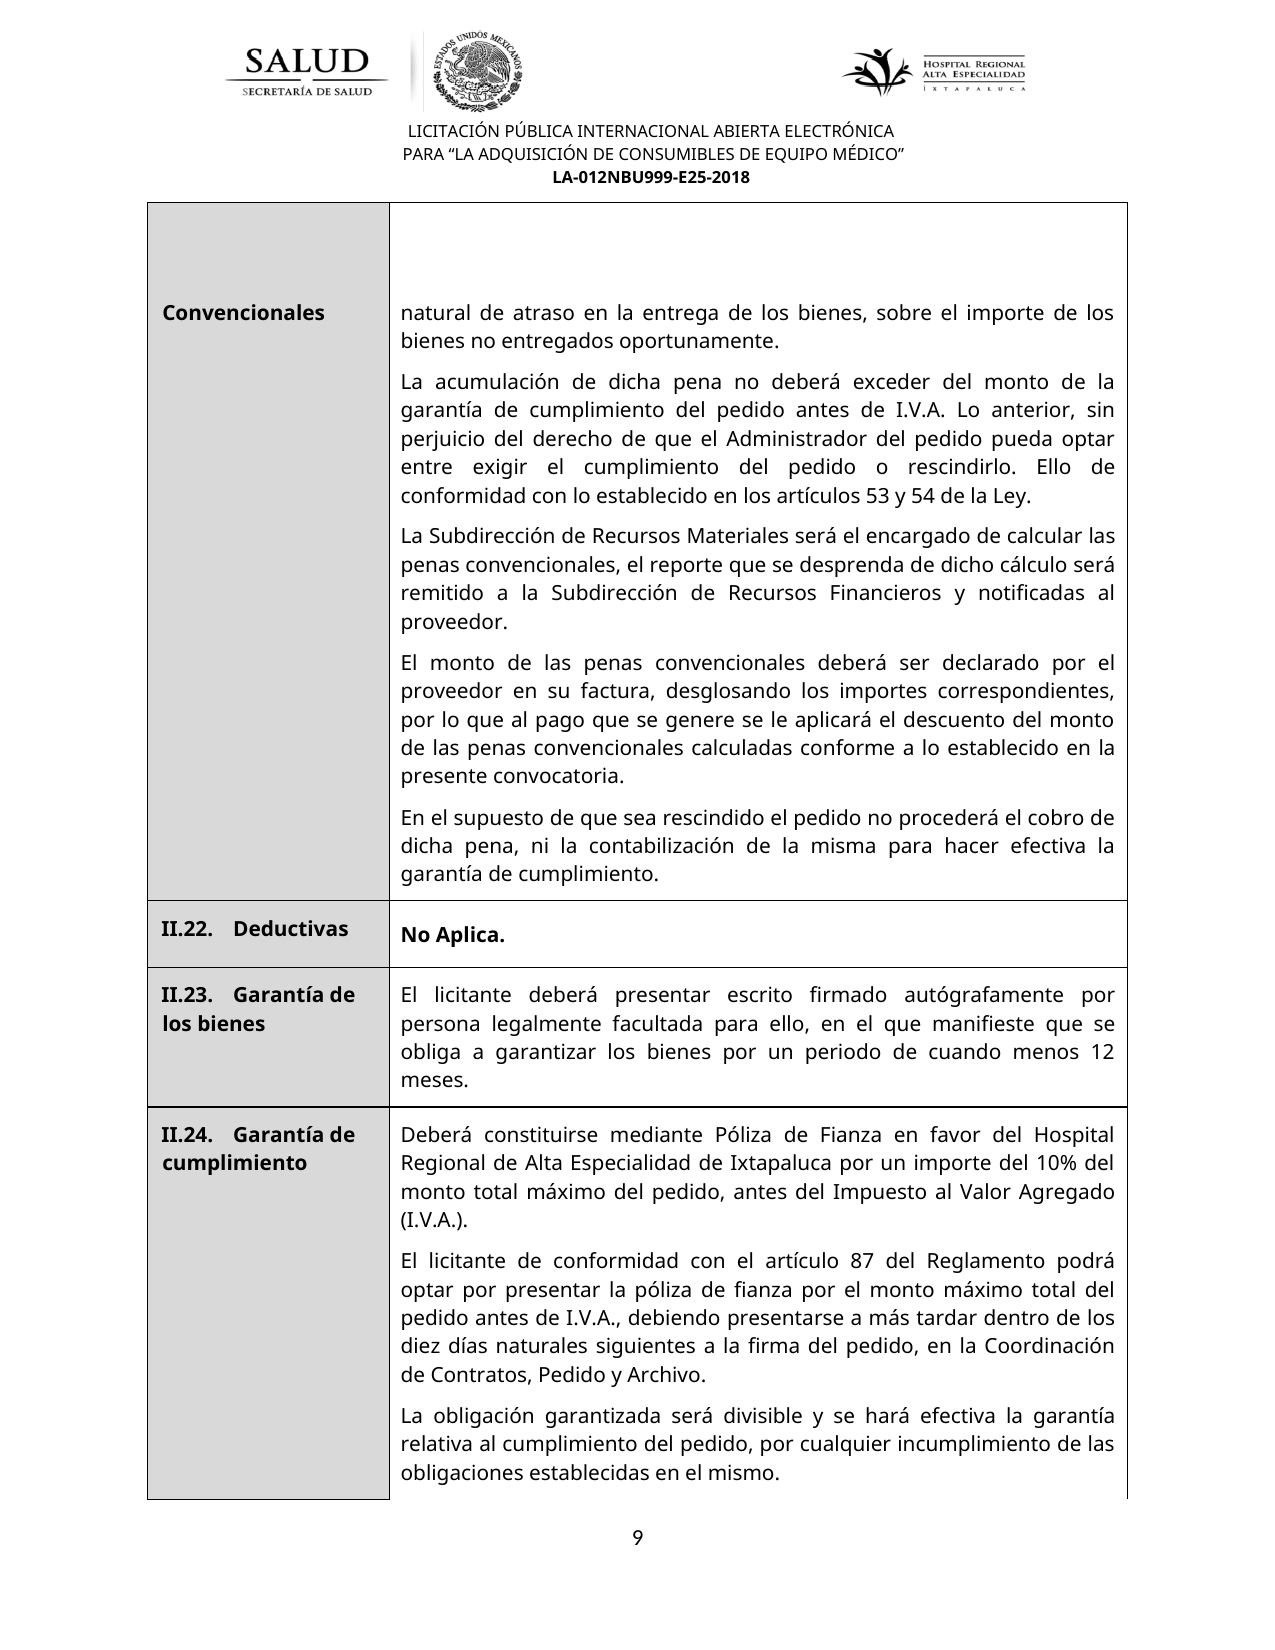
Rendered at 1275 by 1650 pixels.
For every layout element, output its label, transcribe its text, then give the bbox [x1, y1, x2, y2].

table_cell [390, 203, 1127, 900]
table_cell Garantía de cumplimiento [148, 1108, 389, 1499]
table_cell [148, 203, 389, 900]
table_cell Deberá constituirse mediante Póliza de Fianza en favor del Hospital Regional de Alta Especialidad de Ixtapaluca por un importe del 10% del monto total máximo del pedido, antes del Impuesto al Valor Agregado (I.V.A.). El licitante de conformidad con el artículo 87 del Reglamento podrá optar por presentar la póliza de fianza por el monto máximo total del pedido antes de I.V.A., debiendo presentarse a más tardar dentro de los diez días naturales siguientes a la firma del pedido, en la Coordinación de Contratos, Pedido y Archivo. La obligación garantizada será divisible y se hará efectiva la garantía relativa al cumplimiento del pedido, por cualquier incumplimiento de las obligaciones establecidas en el mismo. [390, 1108, 1127, 1499]
table_cell El licitante deberá presentar escrito firmado autógrafamente por persona legalmente facultada para ello, en el que manifieste que se obliga a garantizar los bienes por un periodo de cuando menos 12 meses. [390, 968, 1127, 1106]
table_cell Garantía de los bienes [148, 968, 389, 1106]
table_cell No Aplica. [390, 901, 1127, 967]
table_cell Deductivas [148, 901, 389, 967]
